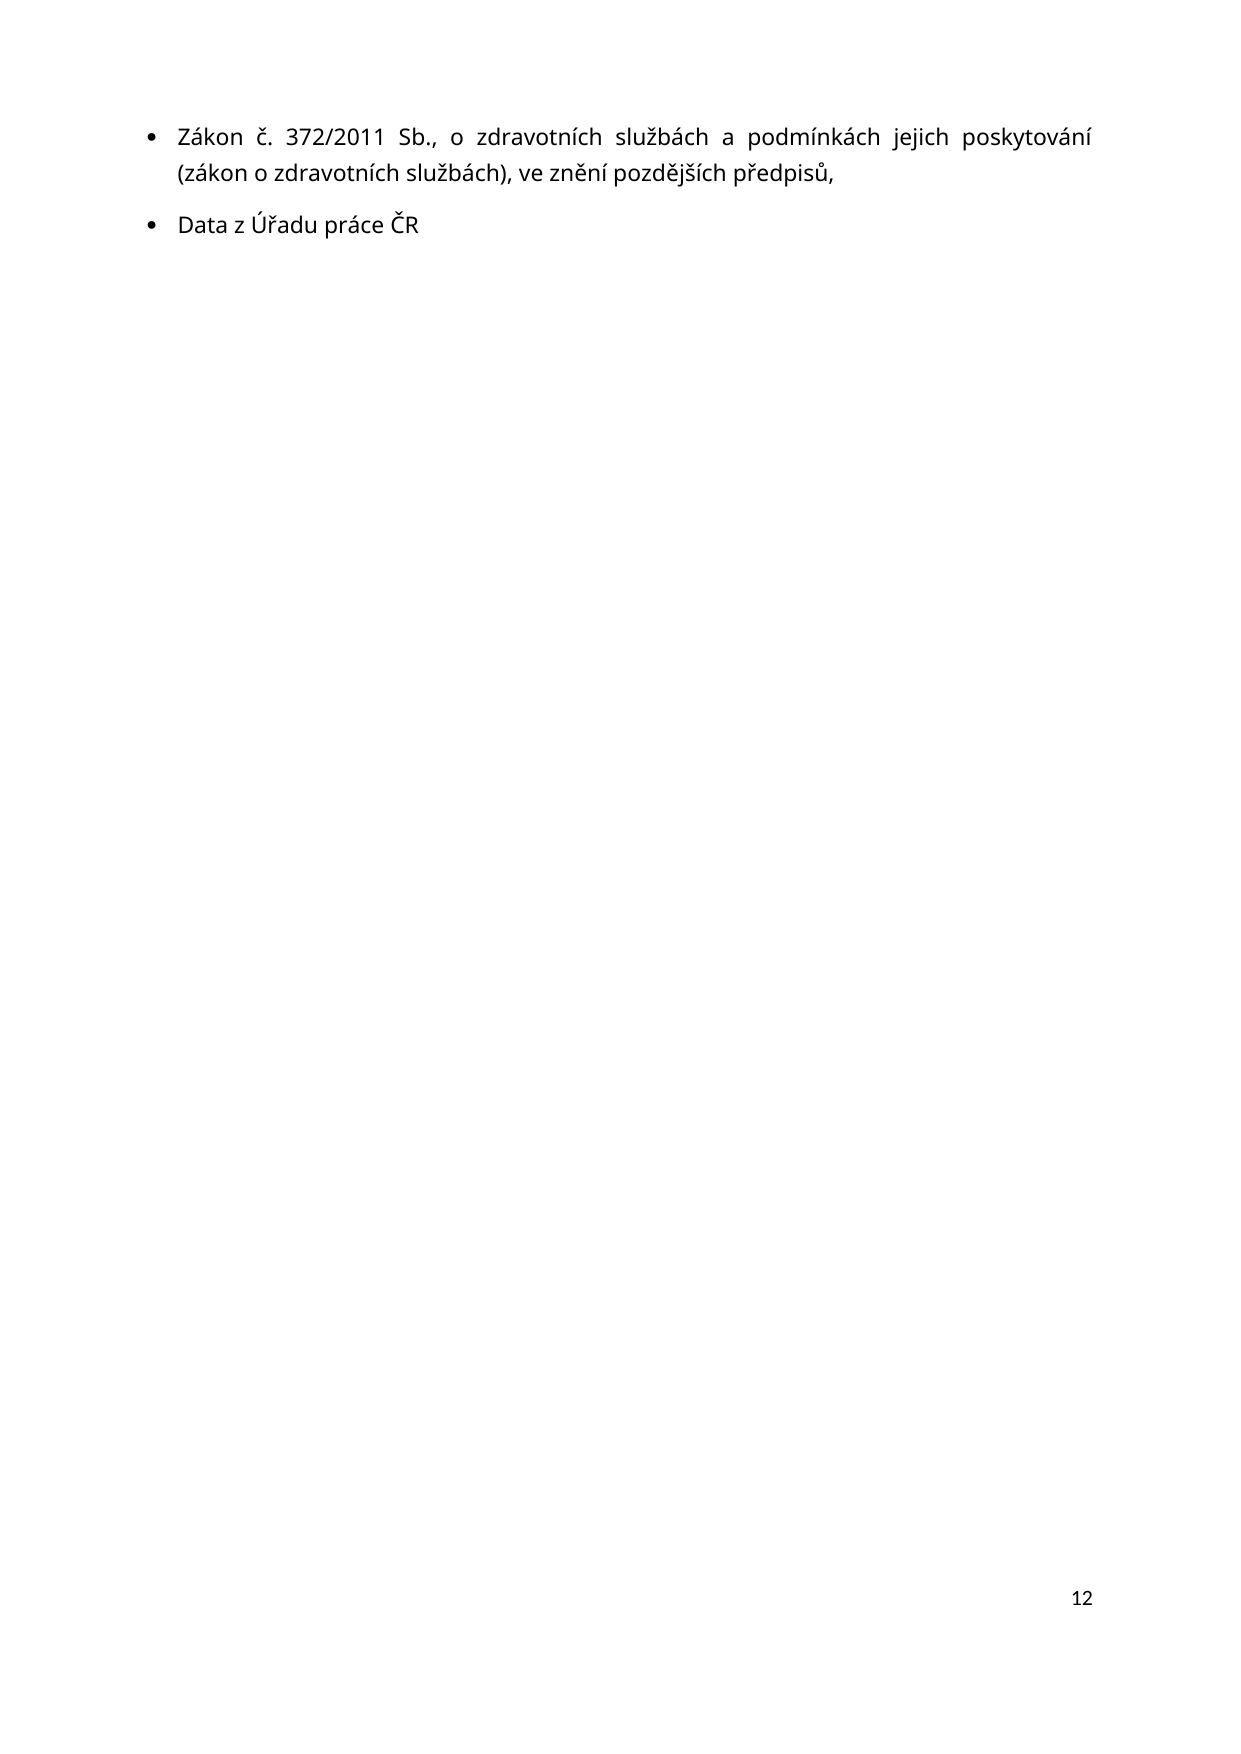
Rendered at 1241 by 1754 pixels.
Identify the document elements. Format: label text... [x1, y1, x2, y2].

list Data z Úřadu práce ČR [148, 209, 1093, 241]
list Zákon č. 372/2011 Sb., o zdravotních službách a podmínkách jejich poskytování (zákon o zdravotních službách), ve znění pozdějších předpisů, [148, 121, 1093, 188]
